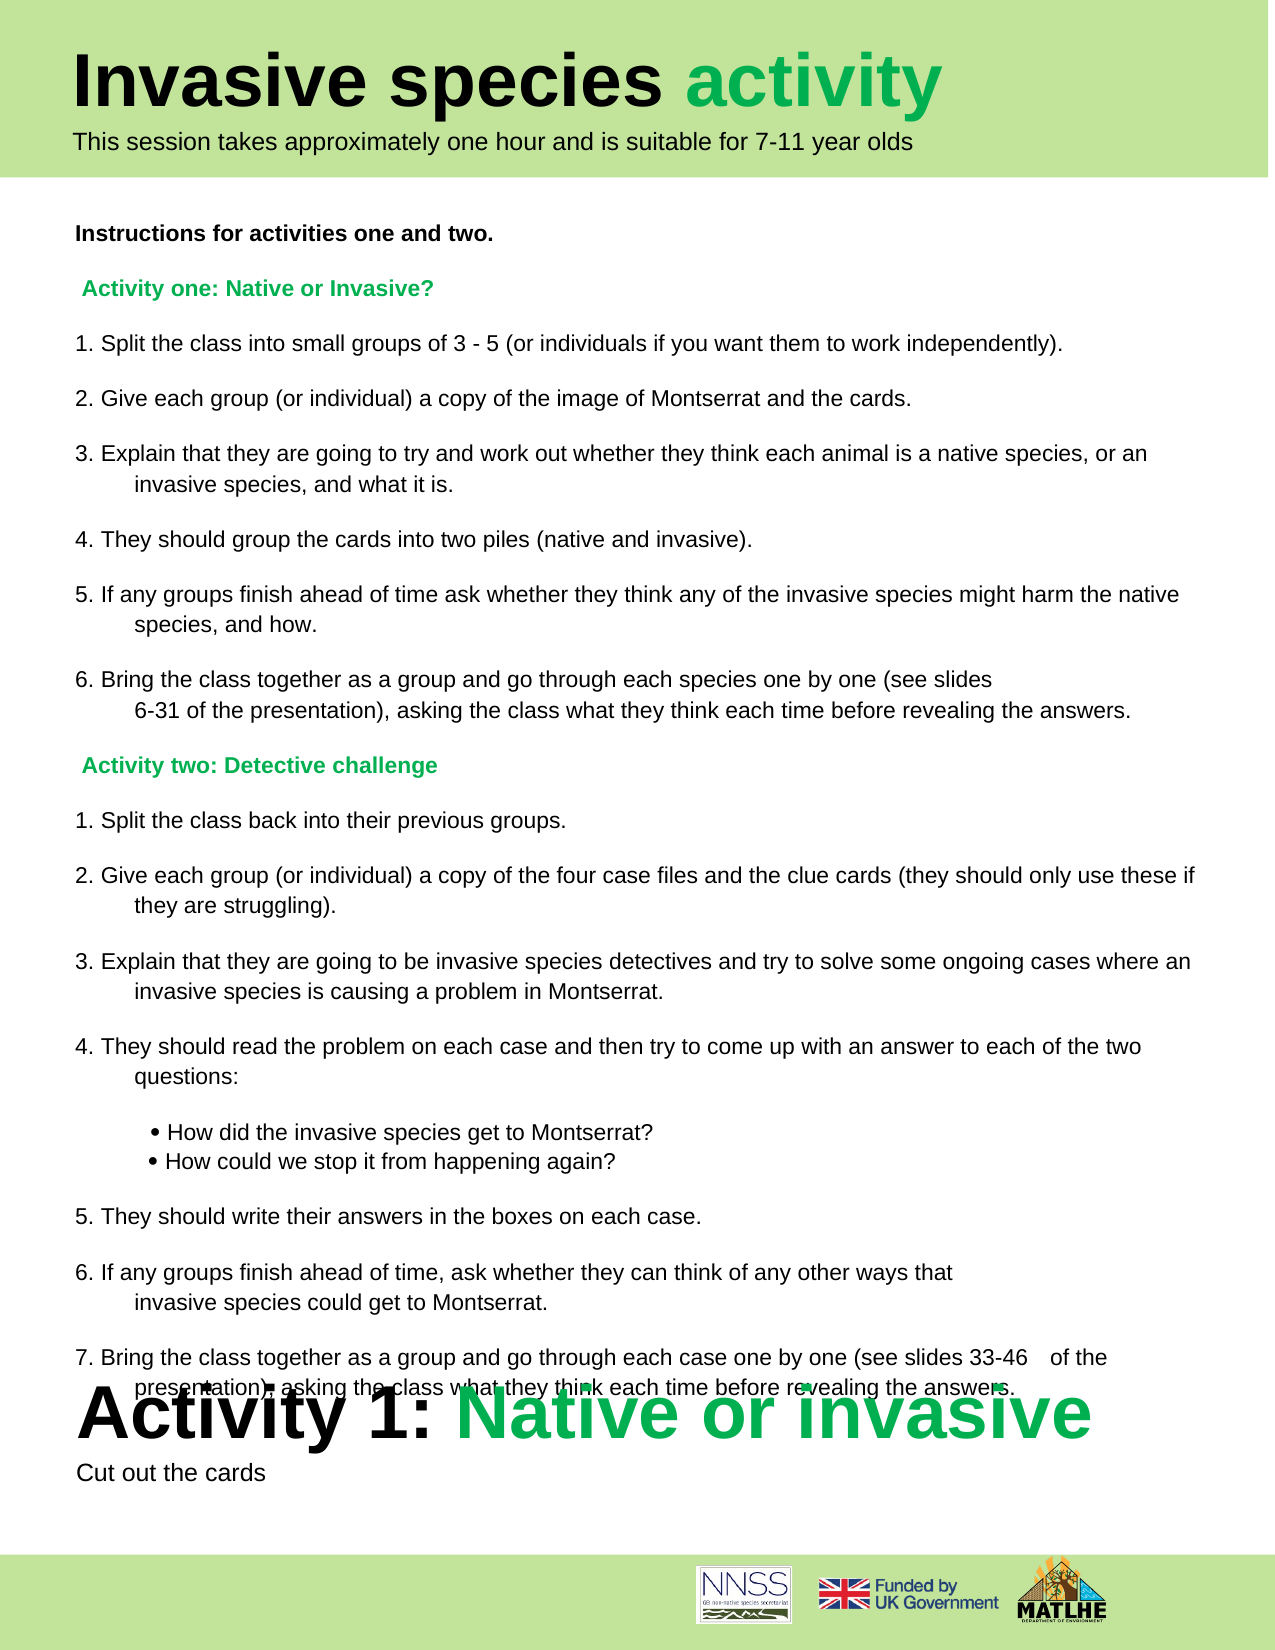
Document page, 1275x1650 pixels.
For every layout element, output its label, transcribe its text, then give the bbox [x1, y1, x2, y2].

text Activity two: Detective challenge [75, 752, 1200, 778]
text Instructions for activities one and two. [75, 189, 1200, 246]
text 4. They should group the cards into two piles (native and invasive). [75, 526, 1200, 552]
text  How did the invasive species get to Montserrat?  How could we stop it from happening again? [149, 1118, 1200, 1174]
text 3. Explain that they are going to be invasive species detectives and try to solve some ongoing cases where an invasive species is causing a problem in Montserrat. [75, 948, 1200, 1004]
text 6. Bring the class together as a group and go through each species one by one (see slides 6-31 of the presentation), asking the class what they think each time before revealing the answers. [75, 666, 1200, 723]
picture [696, 1565, 793, 1624]
text 6. If any groups finish ahead of time, ask whether they can think of any other ways that invasive species could get to Montserrat. [75, 1258, 1200, 1315]
text 7. Bring the class together as a group and go through each case one by one (see slides 33-46 of the presentation), asking the class what they think each time before revealing the answers. [75, 1344, 1200, 1400]
text 5. They should write their answers in the boxes on each case. [75, 1203, 1200, 1229]
text 2. Give each group (or individual) a copy of the image of Montserrat and the cards. [75, 385, 1200, 412]
text 1. Split the class back into their previous groups. [75, 807, 1200, 833]
text 5. If any groups finish ahead of time ask whether they think any of the invasive species might harm the native species, and how. [75, 581, 1200, 638]
text 2. Give each group (or individual) a copy of the four case files and the clue cards (they should only use these if they are struggling). [75, 862, 1200, 919]
text 4. They should read the problem on each case and then try to come up with an answer to each of the two questions: [75, 1033, 1200, 1090]
text 1. Split the class into small groups of 3 - 5 (or individuals if you want them to work independently). [75, 330, 1200, 356]
picture [815, 1555, 1123, 1624]
text 3. Explain that they are going to try and work out whether they think each animal is a native species, or an invasive species, and what it is. [75, 440, 1200, 497]
text Activity one: Native or Invasive? [75, 275, 1200, 301]
